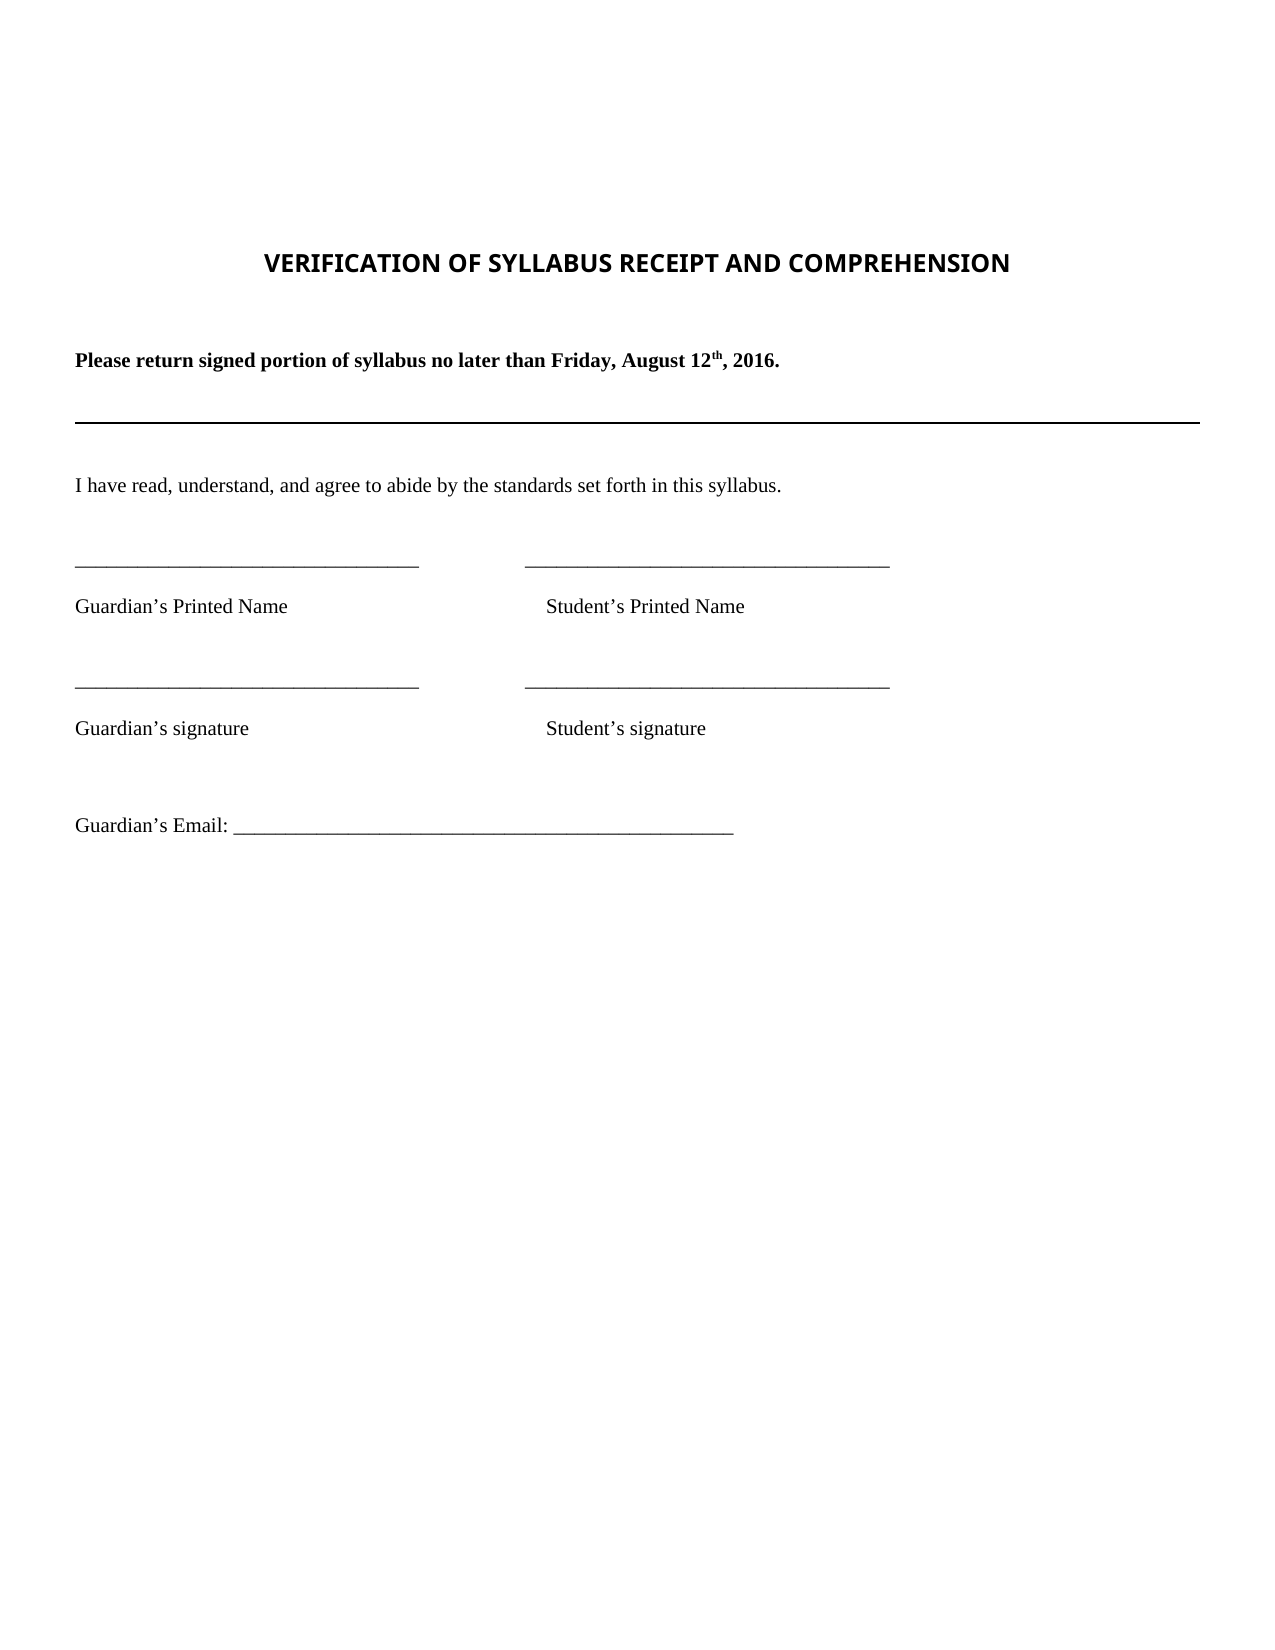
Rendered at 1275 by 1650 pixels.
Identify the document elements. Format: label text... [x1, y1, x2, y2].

text I have read, understand, and agree to abide by the standards set forth in this syllabus. [75, 473, 1200, 497]
text VERIFICATION OF SYLLABUS RECEIPT AND COMPREHENSION [75, 245, 1200, 279]
text Guardian’s Email: ________________________________________________ [75, 812, 1200, 837]
text _________________________________ ___________________________________ [75, 667, 1200, 691]
text Please return signed portion of syllabus no later than Friday, August 12th, 2016. [75, 348, 1200, 372]
text _________________________________ ___________________________________ [75, 546, 1200, 569]
text Guardian’s Printed Name Student’s Printed Name [75, 594, 1200, 618]
text Guardian’s signature Student’s signature [75, 715, 1200, 739]
